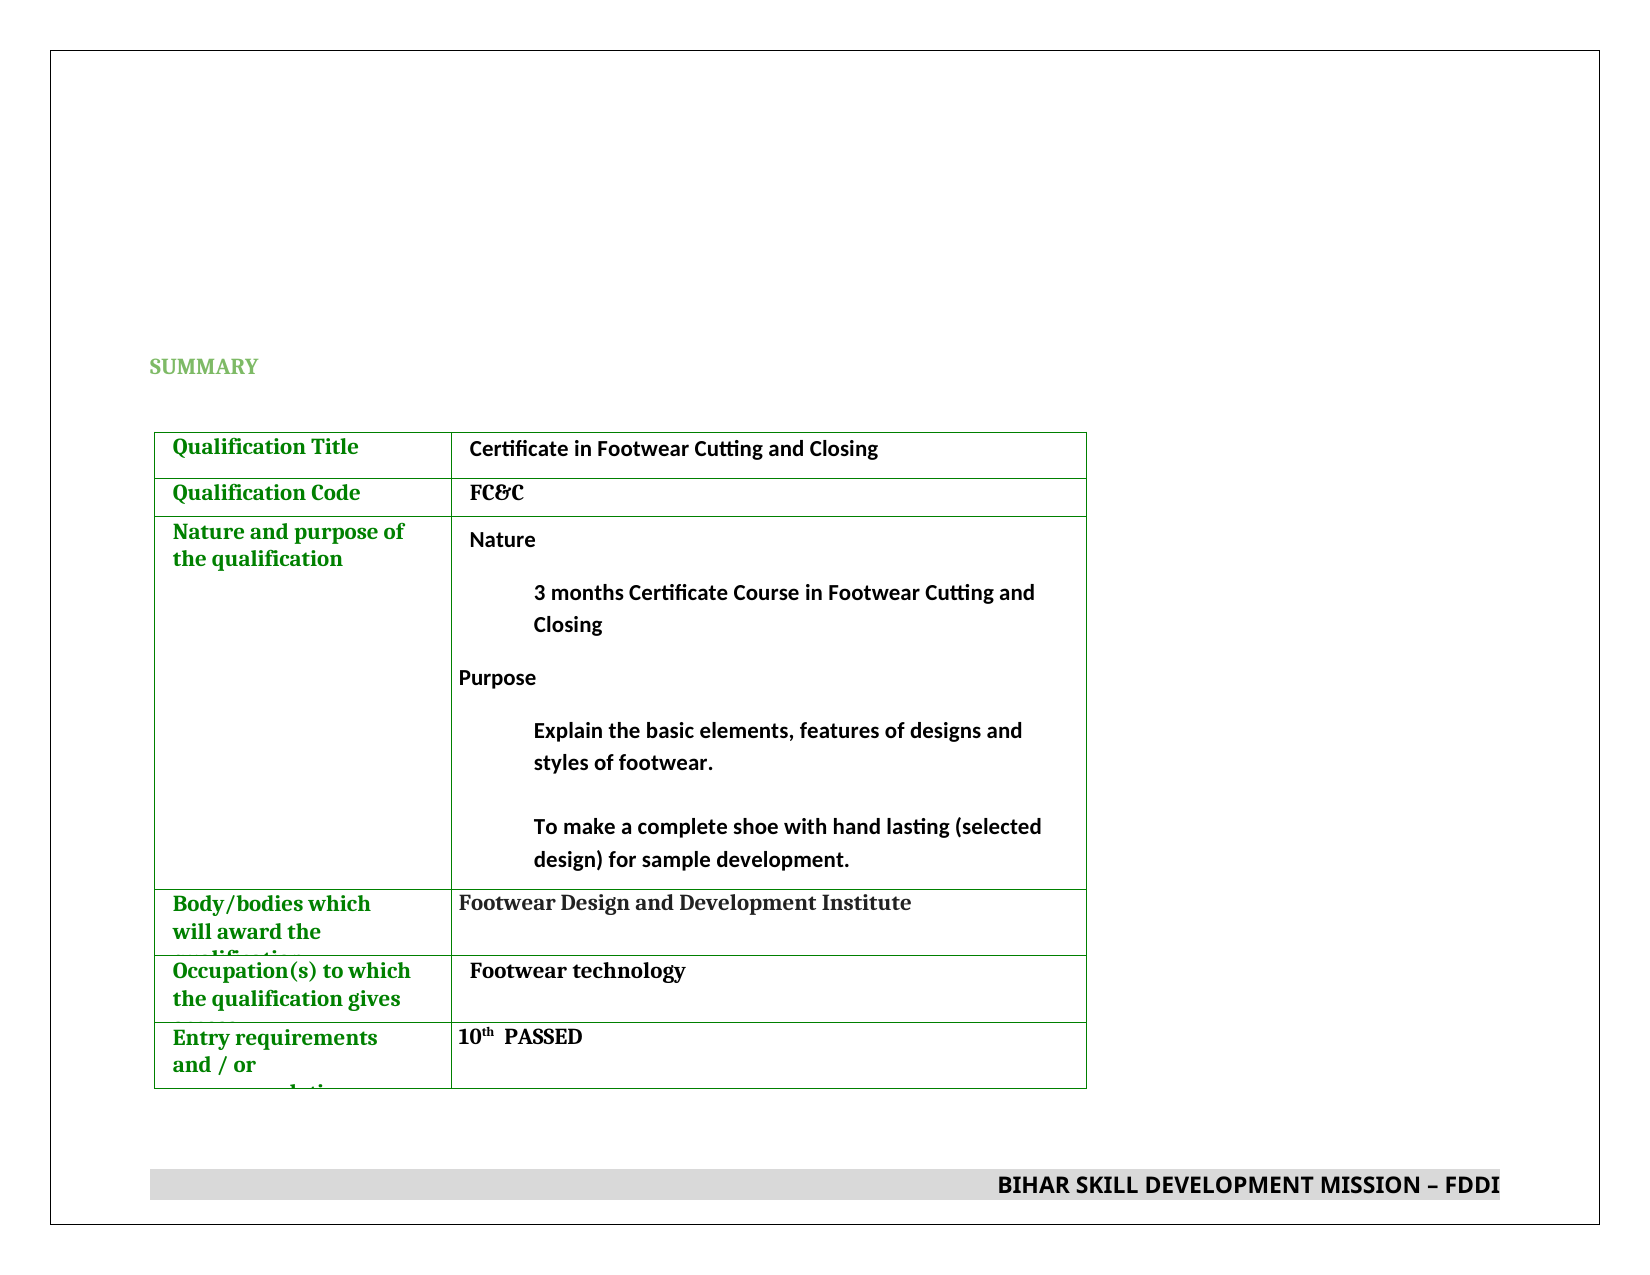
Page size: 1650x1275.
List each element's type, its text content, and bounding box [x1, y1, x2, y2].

table_cell Footwear Design and Development Institute [452, 890, 1086, 955]
table_cell FC&C [452, 479, 1086, 516]
table_header Certificate in Footwear Cutting and Closing [452, 433, 1086, 478]
table_cell Footwear technology [452, 956, 1086, 1022]
table_cell Occupation(s) to which the qualification gives access [155, 956, 451, 1022]
table_cell Nature 3 months Certificate Course in Footwear Cutting and Closing Purpose Explain the basic elements, features of designs and styles of footwear. To make a complete shoe with hand lasting (selected design) for sample development. . [452, 517, 1086, 888]
text SUMMARY [150, 354, 1500, 381]
table_cell 10th PASSED [452, 1023, 1086, 1088]
table_header Qualification Title [155, 433, 451, 478]
table_cell Body/bodies which will award the qualification [155, 890, 451, 955]
table_cell Qualification Code [155, 479, 451, 516]
table_cell Nature and purpose of the qualification [155, 517, 451, 888]
table_cell Entry requirements and / or recommendations [155, 1023, 451, 1088]
